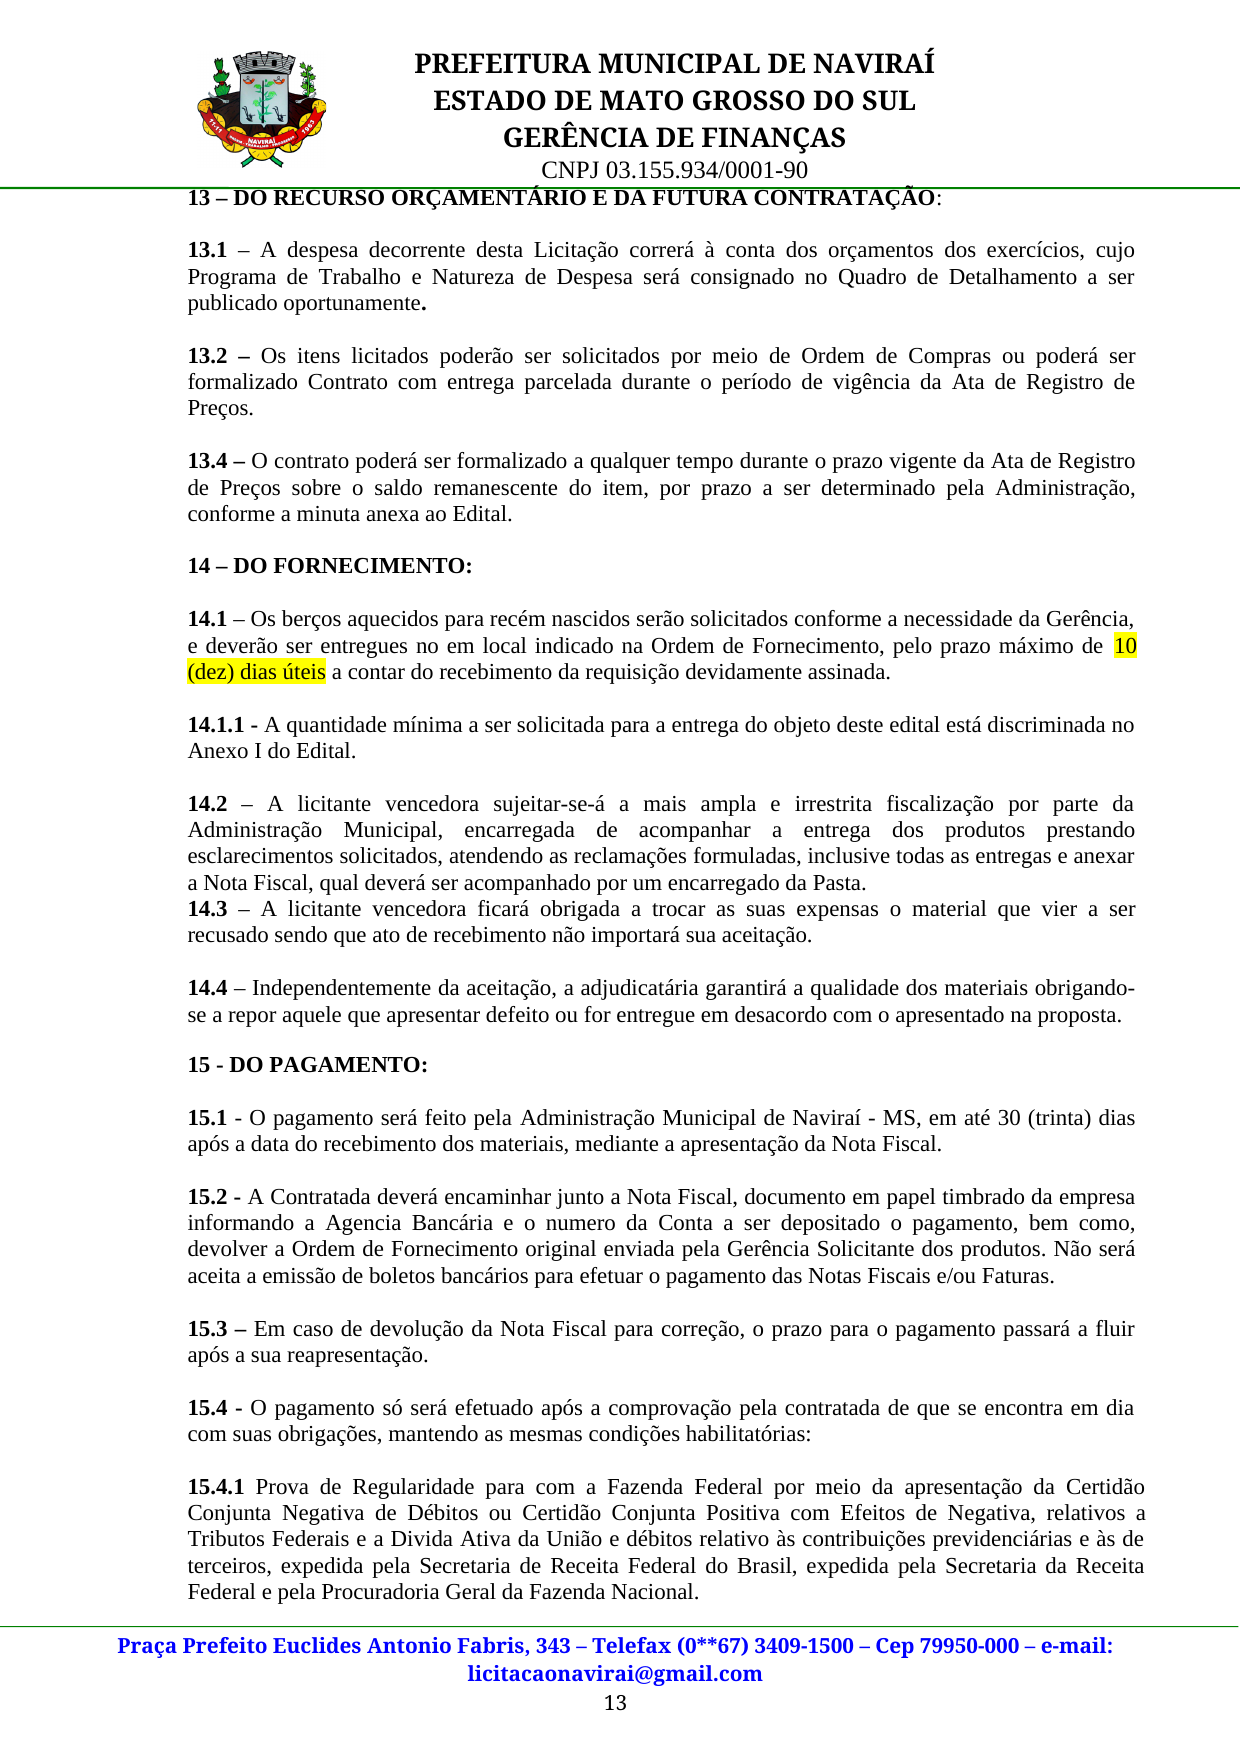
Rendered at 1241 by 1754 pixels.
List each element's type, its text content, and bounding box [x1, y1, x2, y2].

text 14.1.1 - A quantidade mínima a ser solicitada para a entrega do objeto deste edital está discriminada no Anexo I do Edital. [187, 711, 1137, 763]
text 15 - DO PAGAMENTO: [187, 1051, 1137, 1077]
picture [197, 51, 327, 168]
text 14.4 – Independentemente da aceitação, a adjudicatária garantirá a qualidade dos materiais obrigando-se a repor aquele que apresentar defeito ou for entregue em desacordo com o apresentado na proposta. [187, 974, 1137, 1027]
text 14.3 – A licitante vencedora ficará obrigada a trocar as suas expensas o material que vier a ser recusado sendo que ato de recebimento não importará sua aceitação. [187, 895, 1137, 948]
text 15.4.1 Prova de Regularidade para com a Fazenda Federal por meio da apresentação da Certidão Conjunta Negativa de Débitos ou Certidão Conjunta Positiva com Efeitos de Negativa, relativos a Tributos Federais e a Divida Ativa da União e débitos relativo às contribuições previdenciárias e às de terceiros, expedida pela Secretaria de Receita Federal do Brasil, expedida pela Secretaria da Receita Federal e pela Procuradoria Geral da Fazenda Nacional. [187, 1473, 1147, 1604]
text 13.1 – A despesa decorrente desta Licitação correrá à conta dos orçamentos dos exercícios, cujo Programa de Trabalho e Natureza de Despesa será consignado no Quadro de Detalhamento a ser publicado oportunamente. [187, 236, 1137, 315]
text 14.1 – Os berços aquecidos para recém nascidos serão solicitados conforme a necessidade da Gerência, e deverão ser entregues no em local indicado na Ordem de Fornecimento, pelo prazo máximo de 10 (dez) dias úteis a contar do recebimento da requisição devidamente assinada. [187, 605, 1137, 684]
text 13.4 – O contrato poderá ser formalizado a qualquer tempo durante o prazo vigente da Ata de Registro de Preços sobre o saldo remanescente do item, por prazo a ser determinado pela Administração, conforme a minuta anexa ao Edital. [187, 447, 1137, 526]
text 13 – DO RECURSO ORÇAMENTÁRIO E DA FUTURA CONTRATAÇÃO: [187, 184, 1137, 210]
text 15.4 - O pagamento só será efetuado após a comprovação pela contratada de que se encontra em dia com suas obrigações, mantendo as mesmas condições habilitatórias: [187, 1394, 1137, 1446]
text 13.2 – Os itens licitados poderão ser solicitados por meio de Ordem de Compras ou poderá ser formalizado Contrato com entrega parcelada durante o período de vigência da Ata de Registro de Preços. [187, 342, 1137, 421]
text 15.3 – Em caso de devolução da Nota Fiscal para correção, o prazo para o pagamento passará a fluir após a sua reapresentação. [187, 1314, 1137, 1367]
text 14 – DO FORNECIMENTO: [187, 553, 1137, 579]
text 14.2 – A licitante vencedora sujeitar-se-á a mais ampla e irrestrita fiscalização por parte da Administração Municipal, encarregada de acompanhar a entrega dos produtos prestando esclarecimentos solicitados, atendendo as reclamações formuladas, inclusive todas as entregas e anexar a Nota Fiscal, qual deverá ser acompanhado por um encarregado da Pasta. [187, 790, 1137, 895]
text 15.2 - A Contratada deverá encaminhar junto a Nota Fiscal, documento em papel timbrado da empresa informando a Agencia Bancária e o numero da Conta a ser depositado o pagamento, bem como, devolver a Ordem de Fornecimento original enviada pela Gerência Solicitante dos produtos. Não será aceita a emissão de boletos bancários para efetuar o pagamento das Notas Fiscais e/ou Faturas. [187, 1183, 1137, 1288]
text 15.1 - O pagamento será feito pela Administração Municipal de Naviraí - MS, em até 30 (trinta) dias após a data do recebimento dos materiais, mediante a apresentação da Nota Fiscal. [187, 1104, 1137, 1156]
